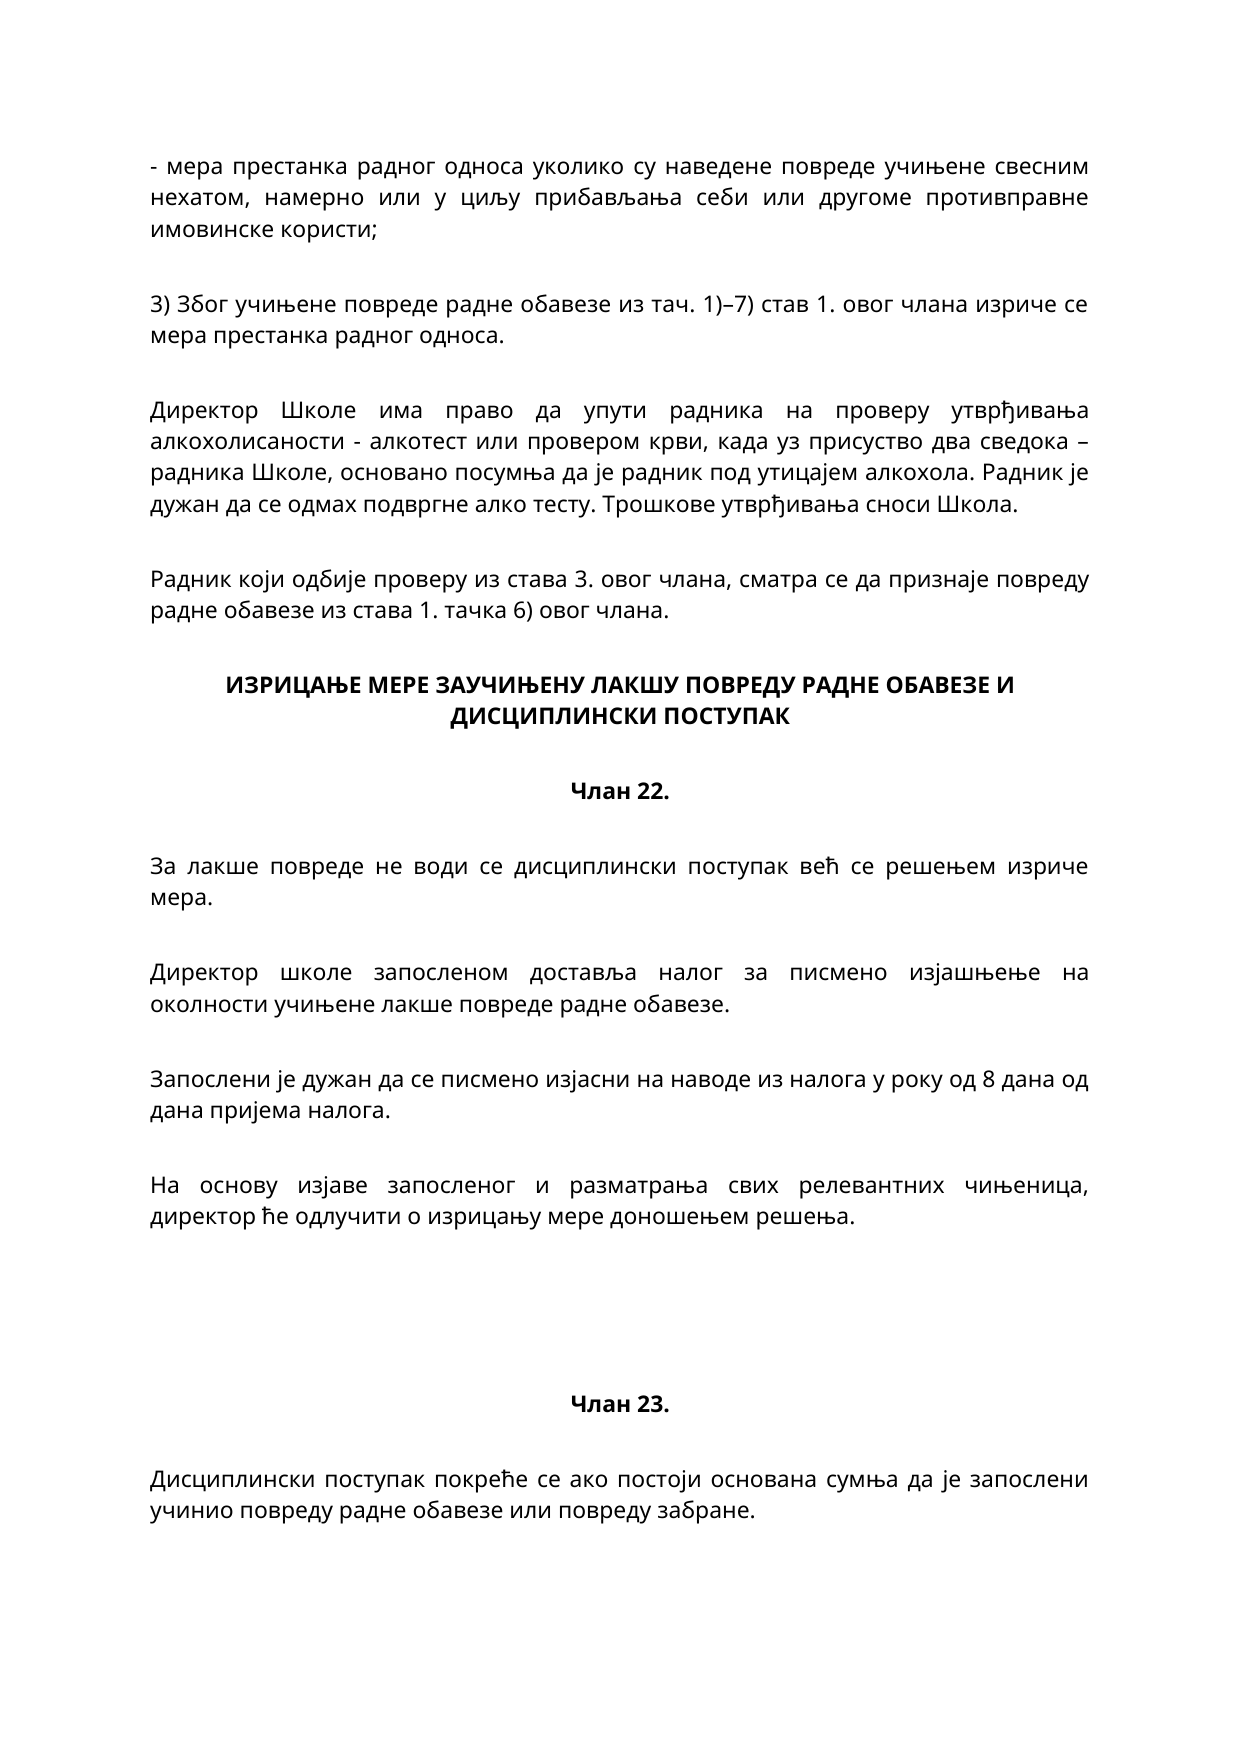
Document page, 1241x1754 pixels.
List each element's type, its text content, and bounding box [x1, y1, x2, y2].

text Директор школе запосленом доставља налог за писмено изјашњење на околности учињене лакше повреде радне обавезе. [150, 956, 1090, 1019]
text - мера престанка радног односа уколико су наведене повреде учињене свесним нехатом, намерно или у циљу прибављања себи или другоме противправне имовинске користи; [150, 150, 1090, 244]
text За лакше повреде не води се дисциплински поступак већ се решењем изриче мера. [150, 850, 1090, 912]
text На основу изјаве запосленог и разматрања свих релевантних чињеница, директор ће одлучити о изрицању мере доношењем решења. [150, 1169, 1090, 1231]
text 3) Због учињене повреде радне обавезе из тач. 1)–7) став 1. овог члана изриче се мера престанка радног односа. [150, 287, 1090, 350]
text Директор Школе има право да упути радника на проверу утврђивања алкохолисаности - алкотест или провером крви, када уз присуство два сведока – радника Школе, основано посумња да је радник под утицајем алкохола. Радник је дужан да се одмах подвргне алко тесту. Трошкове утврђивања сноси Школа. [150, 394, 1090, 519]
text Радник који одбије проверу из става 3. овог члана, сматра се да признаје повреду радне обавезе из става 1. тачка 6) овог члана. [150, 562, 1090, 625]
text Члан 23. [150, 1387, 1090, 1419]
text Дисциплински поступак покреће се ако постоји основана сумња да је запослени учинио повреду радне обавезе или повреду забране. [150, 1462, 1090, 1525]
text Члан 22. [150, 775, 1090, 806]
text ИЗРИЦАЊЕ МЕРЕ ЗАУЧИЊЕНУ ЛАКШУ ПОВРЕДУ РАДНЕ ОБАВЕЗЕ И ДИСЦИПЛИНСКИ ПОСТУПАК [150, 669, 1090, 731]
text Запослени је дужан да се писмено изјасни на наводе из налога у року од 8 дана од дана пријема налога. [150, 1062, 1090, 1125]
